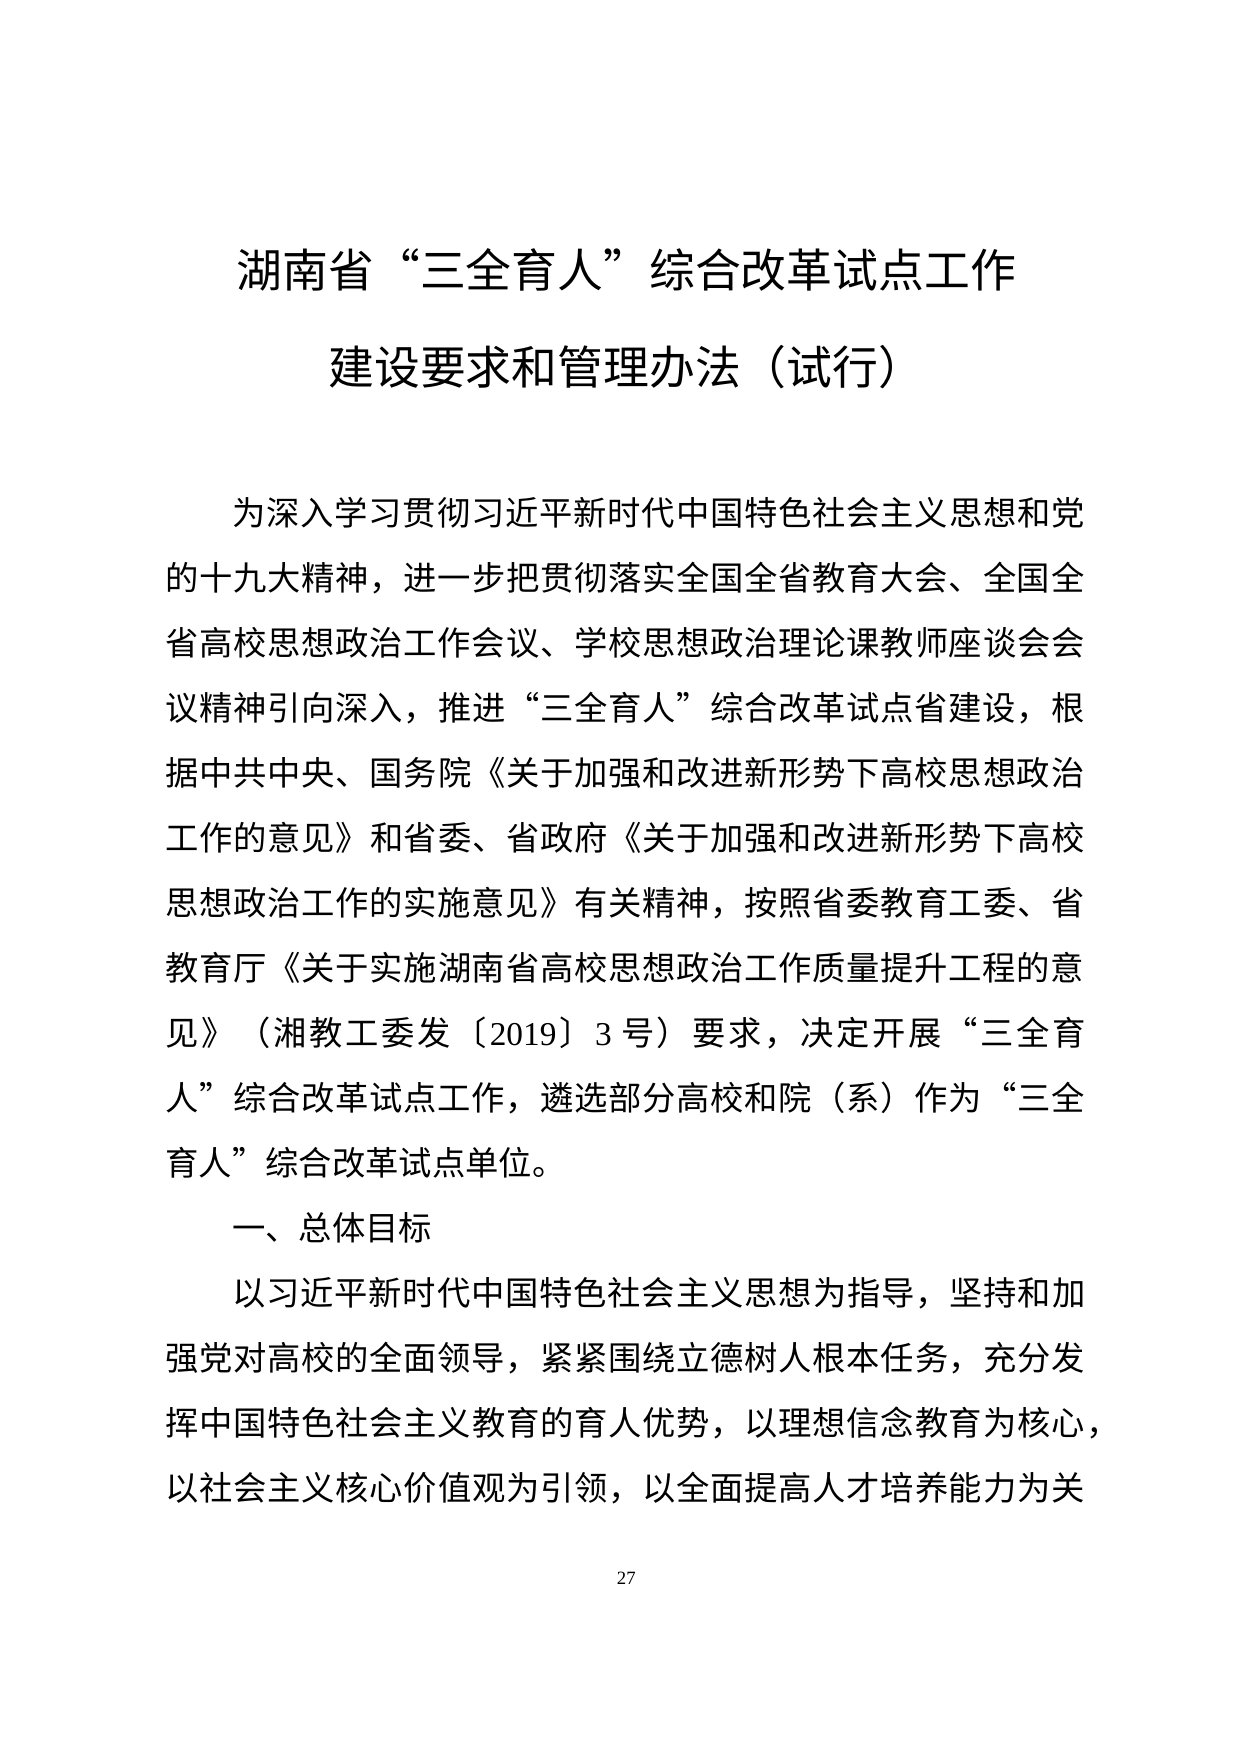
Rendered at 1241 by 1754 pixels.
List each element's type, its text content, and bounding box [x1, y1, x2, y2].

text 为深入学习贯彻习近平新时代中国特色社会主义思想和党的十九大精神，进一步把贯彻落实全国全省教育大会、全国全省高校思想政治工作会议、学校思想政治理论课教师座谈会会议精神引向深入，推进“三全育人”综合改革试点省建设，根据中共中央、国务院《关于加强和改进新形势下高校思想政治工作的意见》和省委、省政府《关于加强和改进新形势下高校思想政治工作的实施意见》有关精神，按照省委教育工委、省教育厅《关于实施湖南省高校思想政治工作质量提升工程的意见》（湘教工委发〔2019〕3号）要求，决定开展“三全育人”综合改革试点工作，遴选部分高校和院（系）作为“三全育人”综合改革试点单位。 [165, 478, 1087, 1193]
text 湖南省“三全育人”综合改革试点工作 [165, 218, 1087, 316]
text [165, 1258, 1087, 1518]
text 建设要求和管理办法（试行） [165, 316, 1087, 413]
text 一、总体目标 [165, 1193, 1107, 1258]
